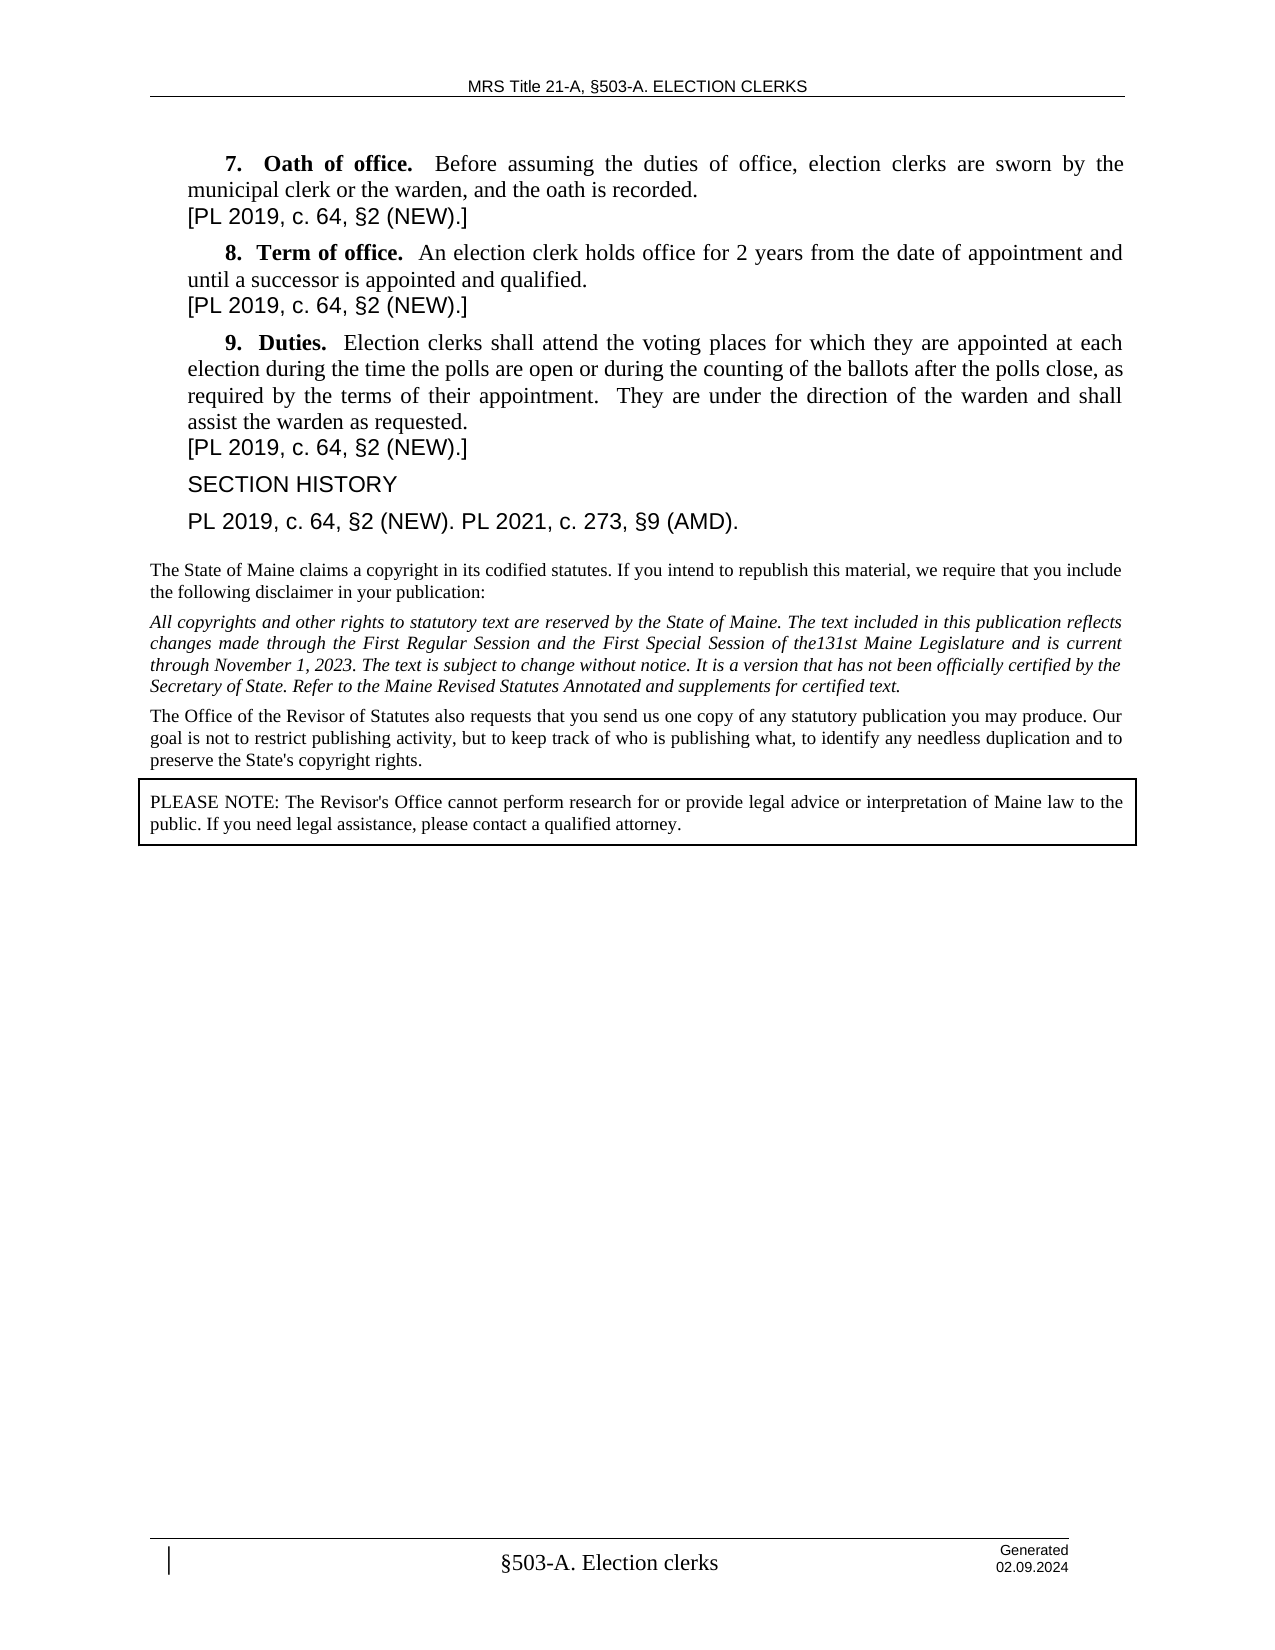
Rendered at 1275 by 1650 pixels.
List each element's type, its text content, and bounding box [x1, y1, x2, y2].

text PLEASE NOTE: The Revisor's Office cannot perform research for or provide legal advice or interpretation of Maine law to the public. If you need legal assistance, please contact a qualified attorney. [140, 780, 1135, 844]
text [PL 2019, c. 64, §2 (NEW).] [187, 292, 1125, 318]
text 8. Term of office. An election clerk holds office for 2 years from the date of appointment and until a successor is appointed and qualified. [187, 239, 1125, 292]
text [PL 2019, c. 64, §2 (NEW).] [187, 203, 1125, 229]
text 7. Oath of office. Before assuming the duties of office, election clerks are sworn by the municipal clerk or the warden, and the oath is recorded. [187, 150, 1125, 203]
text [PL 2019, c. 64, §2 (NEW).] [187, 434, 1125, 461]
text The Office of the Revisor of Statutes also requests that you send us one copy of any statutory publication you may produce. Our goal is not to restrict publishing activity, but to keep track of who is publishing what, to identify any needless duplication and to preserve the State's copyright rights. [150, 705, 1125, 770]
text The State of Maine claims a copyright in its codified statutes. If you intend to republish this material, we require that you include the following disclaimer in your publication: [150, 559, 1125, 602]
text 9. Duties. Election clerks shall attend the voting places for which they are appointed at each election during the time the polls are open or during the counting of the ballots after the polls close, as required by the terms of their appointment. They are under the direction of the warden and shall assist the warden as requested. [187, 329, 1125, 434]
text SECTION HISTORY [187, 471, 1125, 497]
text PL 2019, c. 64, §2 (NEW). PL 2021, c. 273, §9 (AMD). [187, 508, 1125, 534]
text All copyrights and other rights to statutory text are reserved by the State of Maine. The text included in this publication reflects changes made through the First Regular Session and the First Special Session of the131st Maine Legislature and is current through November 1, 2023 . The text is subject to change without notice. It is a version that has not been officially certified by the Secretary of State. Refer to the Maine Revised Statutes Annotated and supplements for certified text. [150, 611, 1125, 697]
